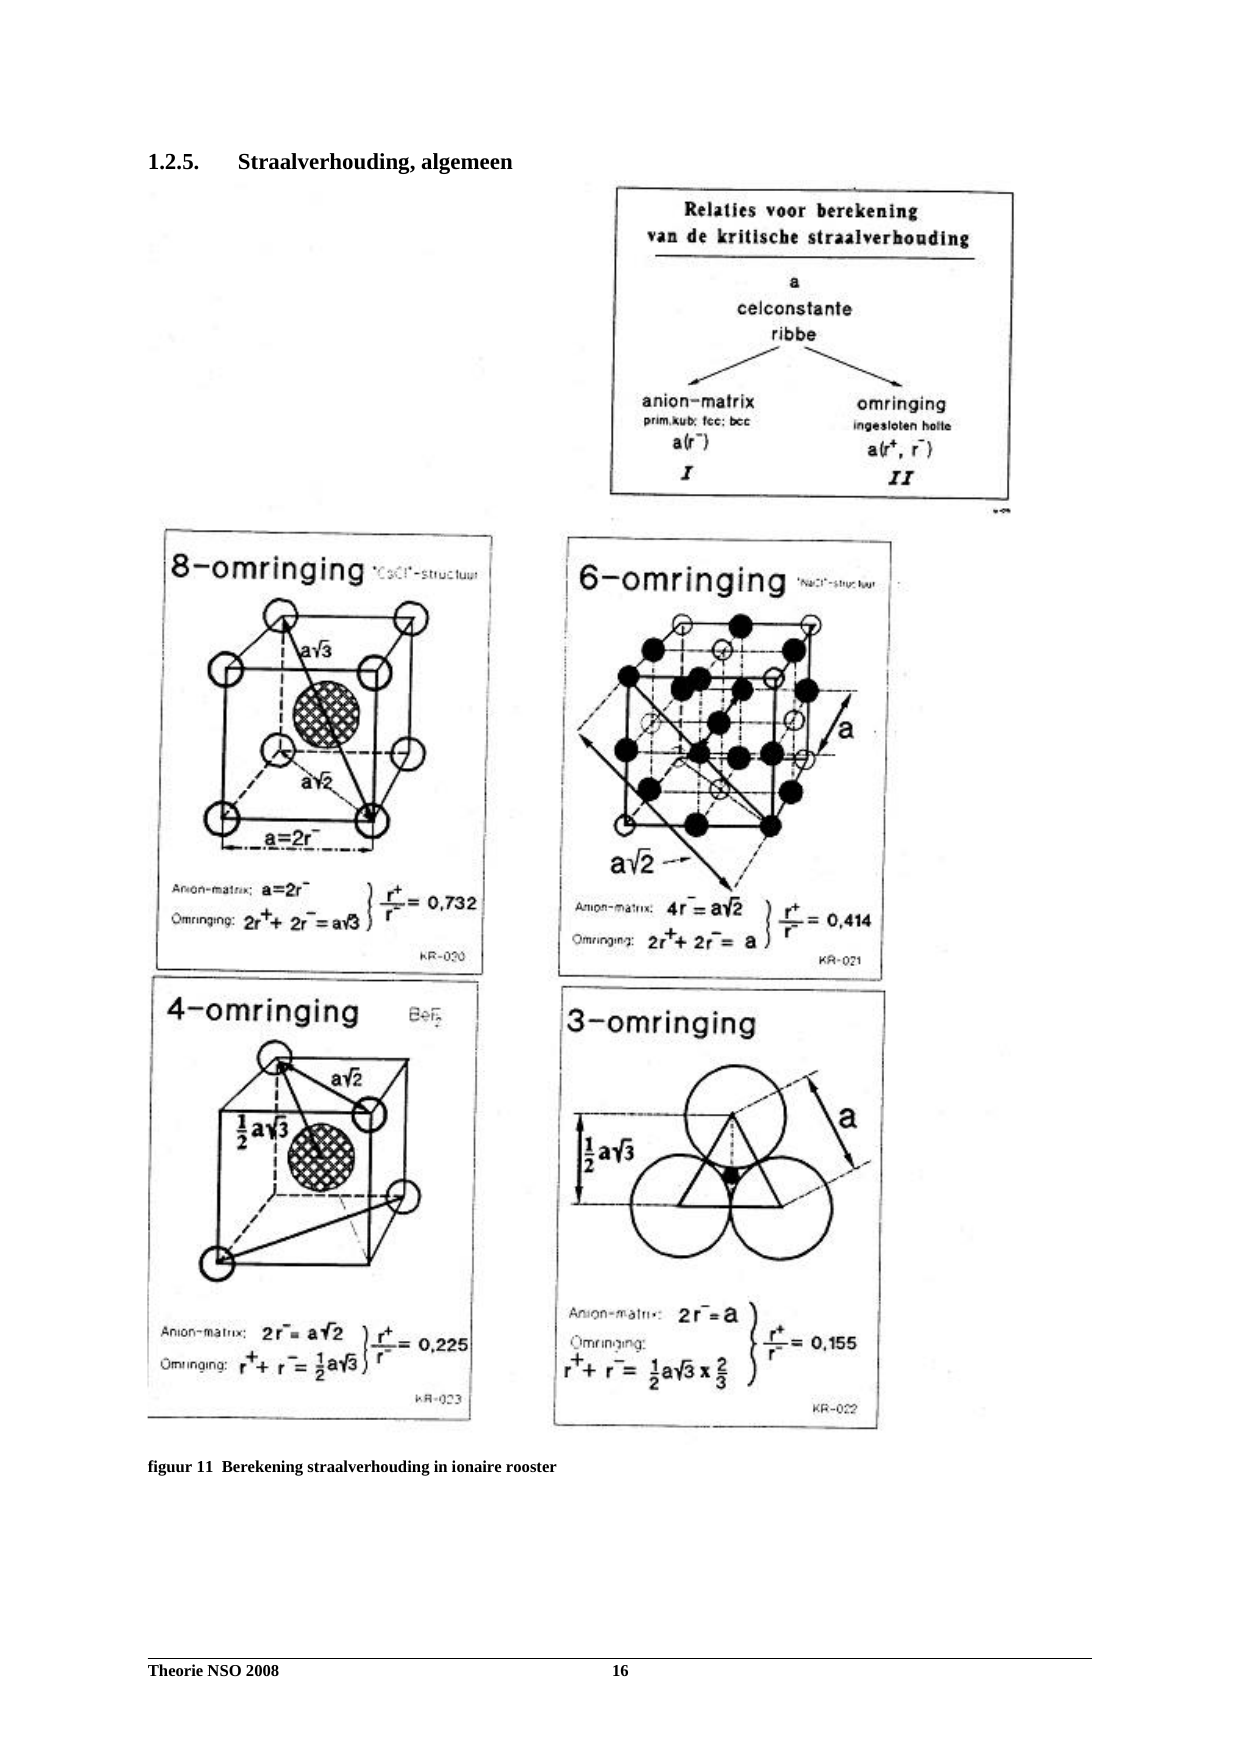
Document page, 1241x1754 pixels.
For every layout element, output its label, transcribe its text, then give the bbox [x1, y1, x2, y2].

text figuur 11 Berekening straalverhouding in ionaire rooster [148, 1457, 1092, 1476]
subtitle Straalverhouding, algemeen [148, 148, 1092, 174]
picture [147, 180, 1017, 1445]
